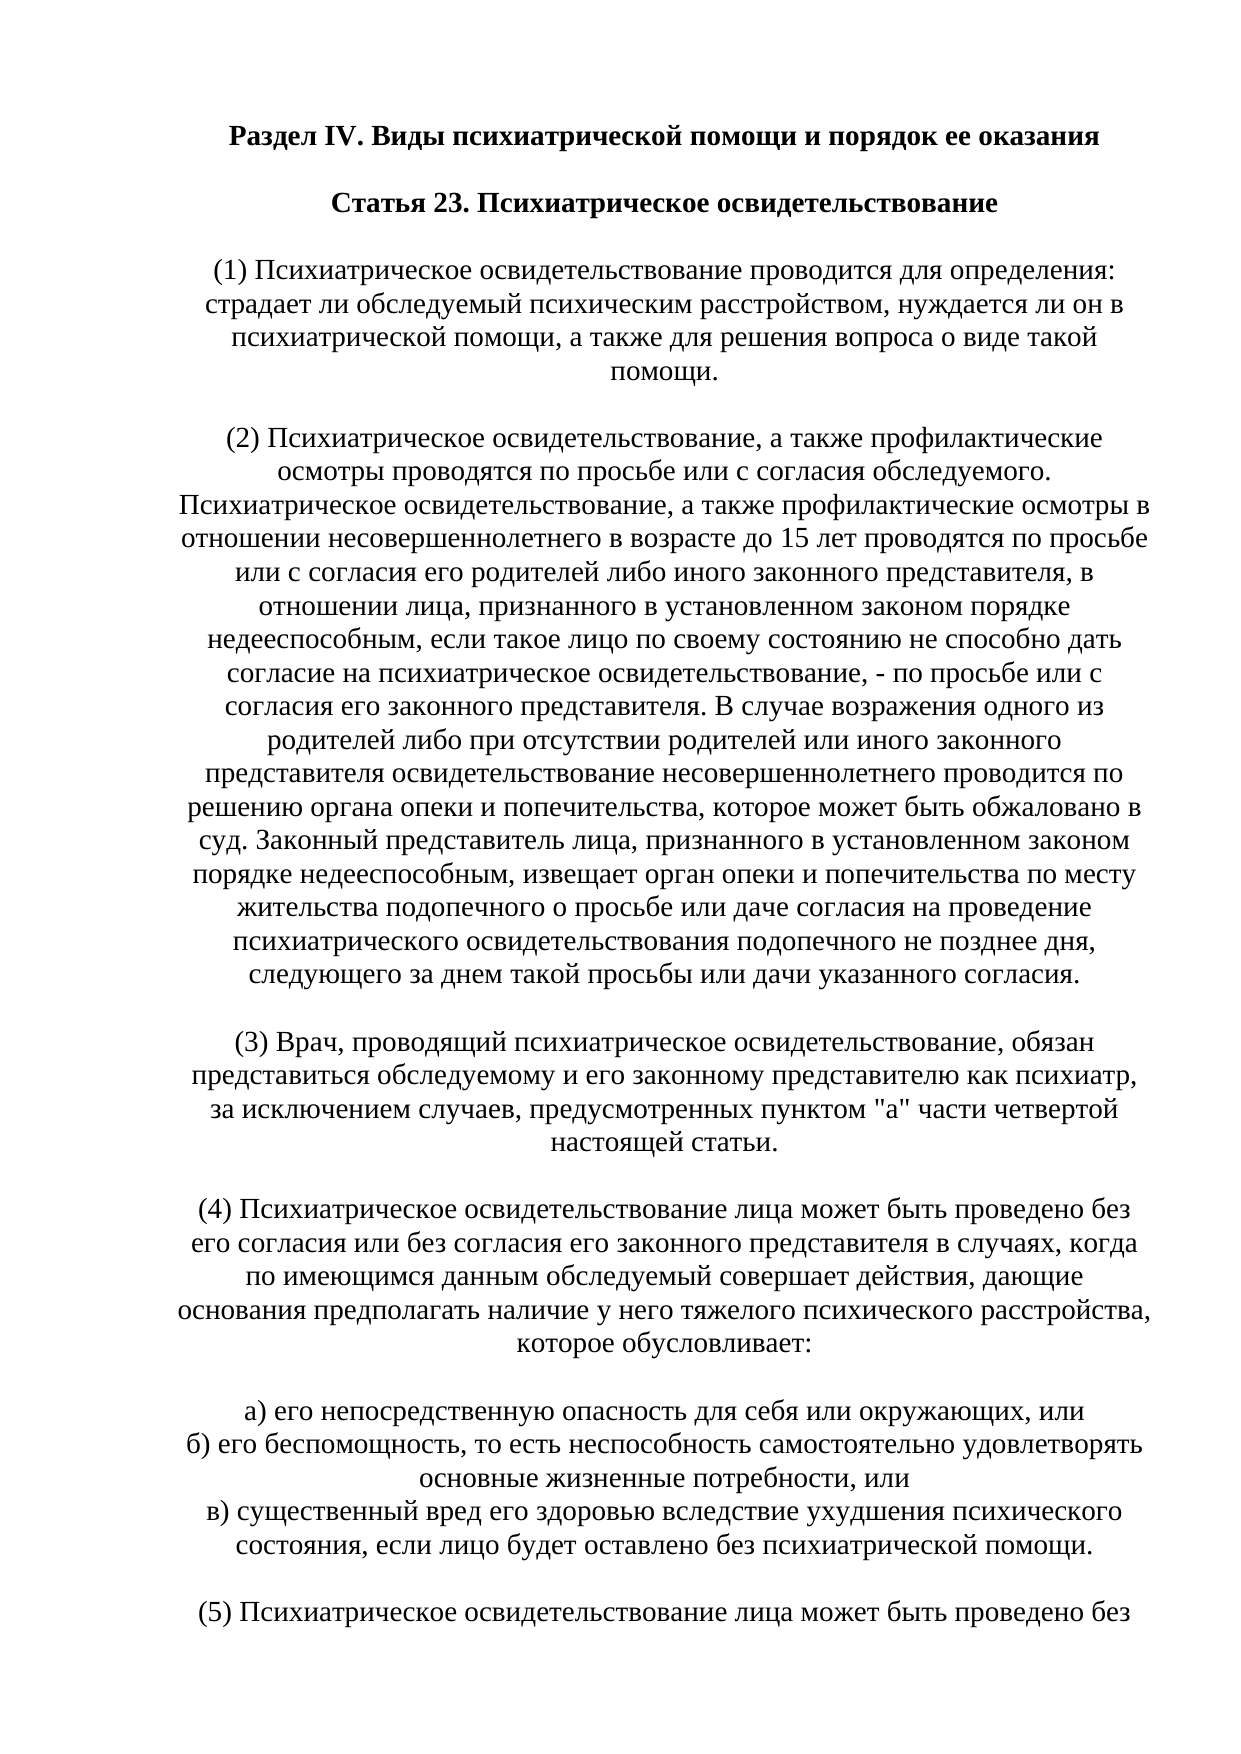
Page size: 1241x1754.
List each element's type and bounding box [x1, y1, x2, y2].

text [177, 118, 1152, 1627]
